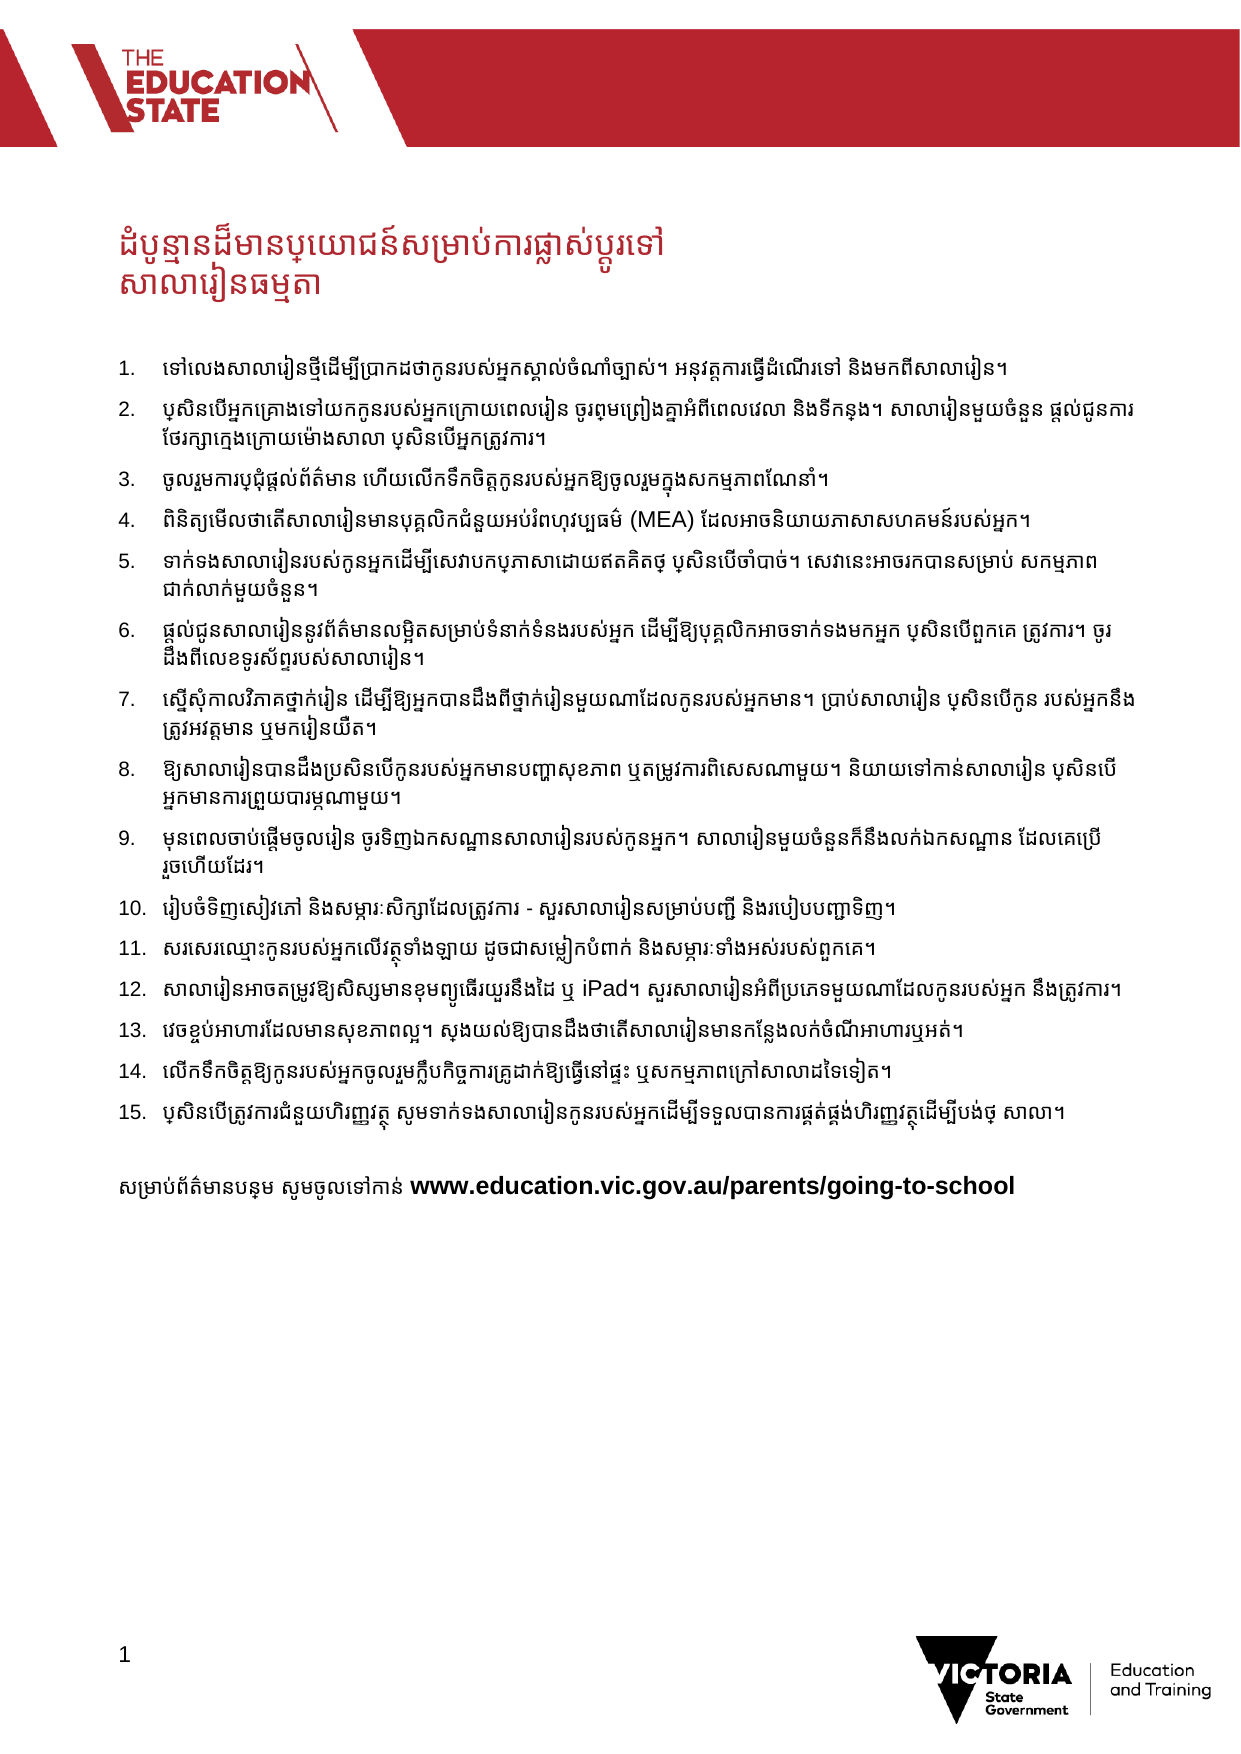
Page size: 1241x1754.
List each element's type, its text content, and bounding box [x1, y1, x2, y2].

list ទៅលេងសាលារៀនថ្មីដើម្បីប្រាកដថាកូនរបស់អ្នកស្គាល់ចំណាំច្បាស់។ អនុវត្តការធ្វើដំណើរទៅ និងមកពីសាលារៀន។ [118, 353, 1138, 382]
picture [0, 0, 1240, 1754]
list មុនពេលចាប់ផ្តើមចូលរៀន ចូរទិញឯកសណ្ឋានសាលារៀនរបស់កូនអ្នក។ សាលារៀនមួយចំនួនក៏នឹងលក់ឯកសណ្ឋាន ដែលគេប្រើរួចហើយដែរ។ [118, 823, 1138, 880]
list ឱ្យសាលារៀនបានដឹងប្រសិនបើកូនរបស់អ្នកមានបញ្ហាសុខភាព ឬតម្រូវការពិសេសណាមួយ។ និយាយទៅកាន់សាលារៀន ប្រសិនបើអ្នកមានការព្រួយបារម្ភណាមួយ។ [118, 754, 1138, 811]
list រៀបចំទិញសៀវភៅ និងសម្ភារៈសិក្សាដែលត្រូវការ - សួរសាលារៀនសម្រាប់បញ្ជី និងរបៀបបញ្ជាទិញ។ [118, 893, 1138, 921]
list ទាក់ទងសាលារៀនរបស់កូនអ្នកដើម្បីសេវាបកប្រែភាសាដោយឥតគិតថ្លៃ ប្រសិនបើចាំបាច់។ សេវានេះអាចរកបានសម្រាប់ សកម្មភាពជាក់លាក់មួយចំនួន។ [118, 546, 1138, 603]
list ចូលរួមការប្រជុំផ្តល់ព័ត៌មាន ហើយលើកទឹកចិត្តកូនរបស់អ្នកឱ្យចូលរួមក្នុងសកម្មភាពណែនាំ។ [118, 464, 1138, 492]
list វេចខ្ចប់អាហារដែលមានសុខភាពល្អ។ ស្វែងយល់ឱ្យបានដឹងថាតើសាលារៀនមានកន្លែងលក់ចំណីអាហារឬអត់។ [118, 1015, 1138, 1044]
list ប្រសិនបើត្រូវការជំនួយហិរញ្ញវត្ថុ សូមទាក់ទងសាលារៀនកូនរបស់អ្នកដើម្បីទទួលបានការផ្គត់ផ្គង់ហិរញ្ញវត្ថុដើម្បីបង់ថ្លៃ សាលា។ [118, 1097, 1138, 1126]
list សរសេរឈ្មោះកូនរបស់អ្នកលើវត្ថុទាំងឡាយ ដូចជាសម្លៀកបំពាក់ និងសម្ភារៈទាំងអស់របស់ពួកគេ។ [118, 933, 1138, 962]
text សម្រាប់ព័ត៌មានបន្ថែម សូមចូលទៅកាន់ www.education.vic.gov.au/parents/going-to-school [118, 1171, 1122, 1200]
subtitle ដំបូន្មានដ៏មានប្រយោជន៍សម្រាប់ការផ្លាស់ប្តូរទៅ សាលារៀនធម្មតា [118, 224, 1122, 302]
list ស្នើសុំកាលវិភាគថ្នាក់រៀន ដើម្បីឱ្យអ្នកបានដឹងពីថ្នាក់រៀនមួយណាដែលកូនរបស់អ្នកមាន។ ប្រាប់សាលារៀន ប្រសិនបើកូន របស់អ្នកនឹងត្រូវអវត្តមាន ឬមករៀនយឺត។ [118, 684, 1138, 741]
list លើកទឹកចិត្តឱ្យកូនរបស់អ្នកចូលរួមក្លឹបកិច្ចការគ្រូដាក់ឱ្យធ្វើនៅផ្ទះ ឬសកម្មភាពក្រៅសាលាដទៃទៀត។ [118, 1056, 1138, 1085]
list ប្រសិនបើអ្នកគ្រោងទៅយកកូនរបស់អ្នកក្រោយពេលរៀន ចូរព្រមព្រៀងគ្នាអំពីពេលវេលា និងទីកន្លែង។ សាលារៀនមួយចំនួន ផ្តល់ជូនការថែរក្សាក្មេងក្រោយម៉ោងសាលា ប្រសិនបើអ្នកត្រូវការ។ [118, 394, 1138, 451]
list សាលារៀនអាចតម្រូវឱ្យសិស្សមានខុមព្យូធើរយួរនឹងដៃ ឬ iPad។ សួរសាលារៀនអំពីប្រភេទមួយណាដែលកូនរបស់អ្នក នឹងត្រូវការ។ [118, 974, 1138, 1003]
list ផ្តល់ជូនសាលារៀននូវព័ត៌មានលម្អិតសម្រាប់ទំនាក់ទំនងរបស់អ្នក ដើម្បីឱ្យបុគ្គលិកអាចទាក់ទងមកអ្នក ប្រសិនបើពួកគេ ត្រូវការ។ ចូរដឹងពីលេខទូរស័ព្ទរបស់សាលារៀន។ [118, 615, 1138, 672]
list ពិនិត្យមើលថាតើសាលារៀនមានបុគ្គលិកជំនួយអប់រំពហុវប្បធម៌ (MEA) ដែលអាចនិយាយភាសាសហគមន៍របស់អ្នក។ [118, 505, 1138, 533]
